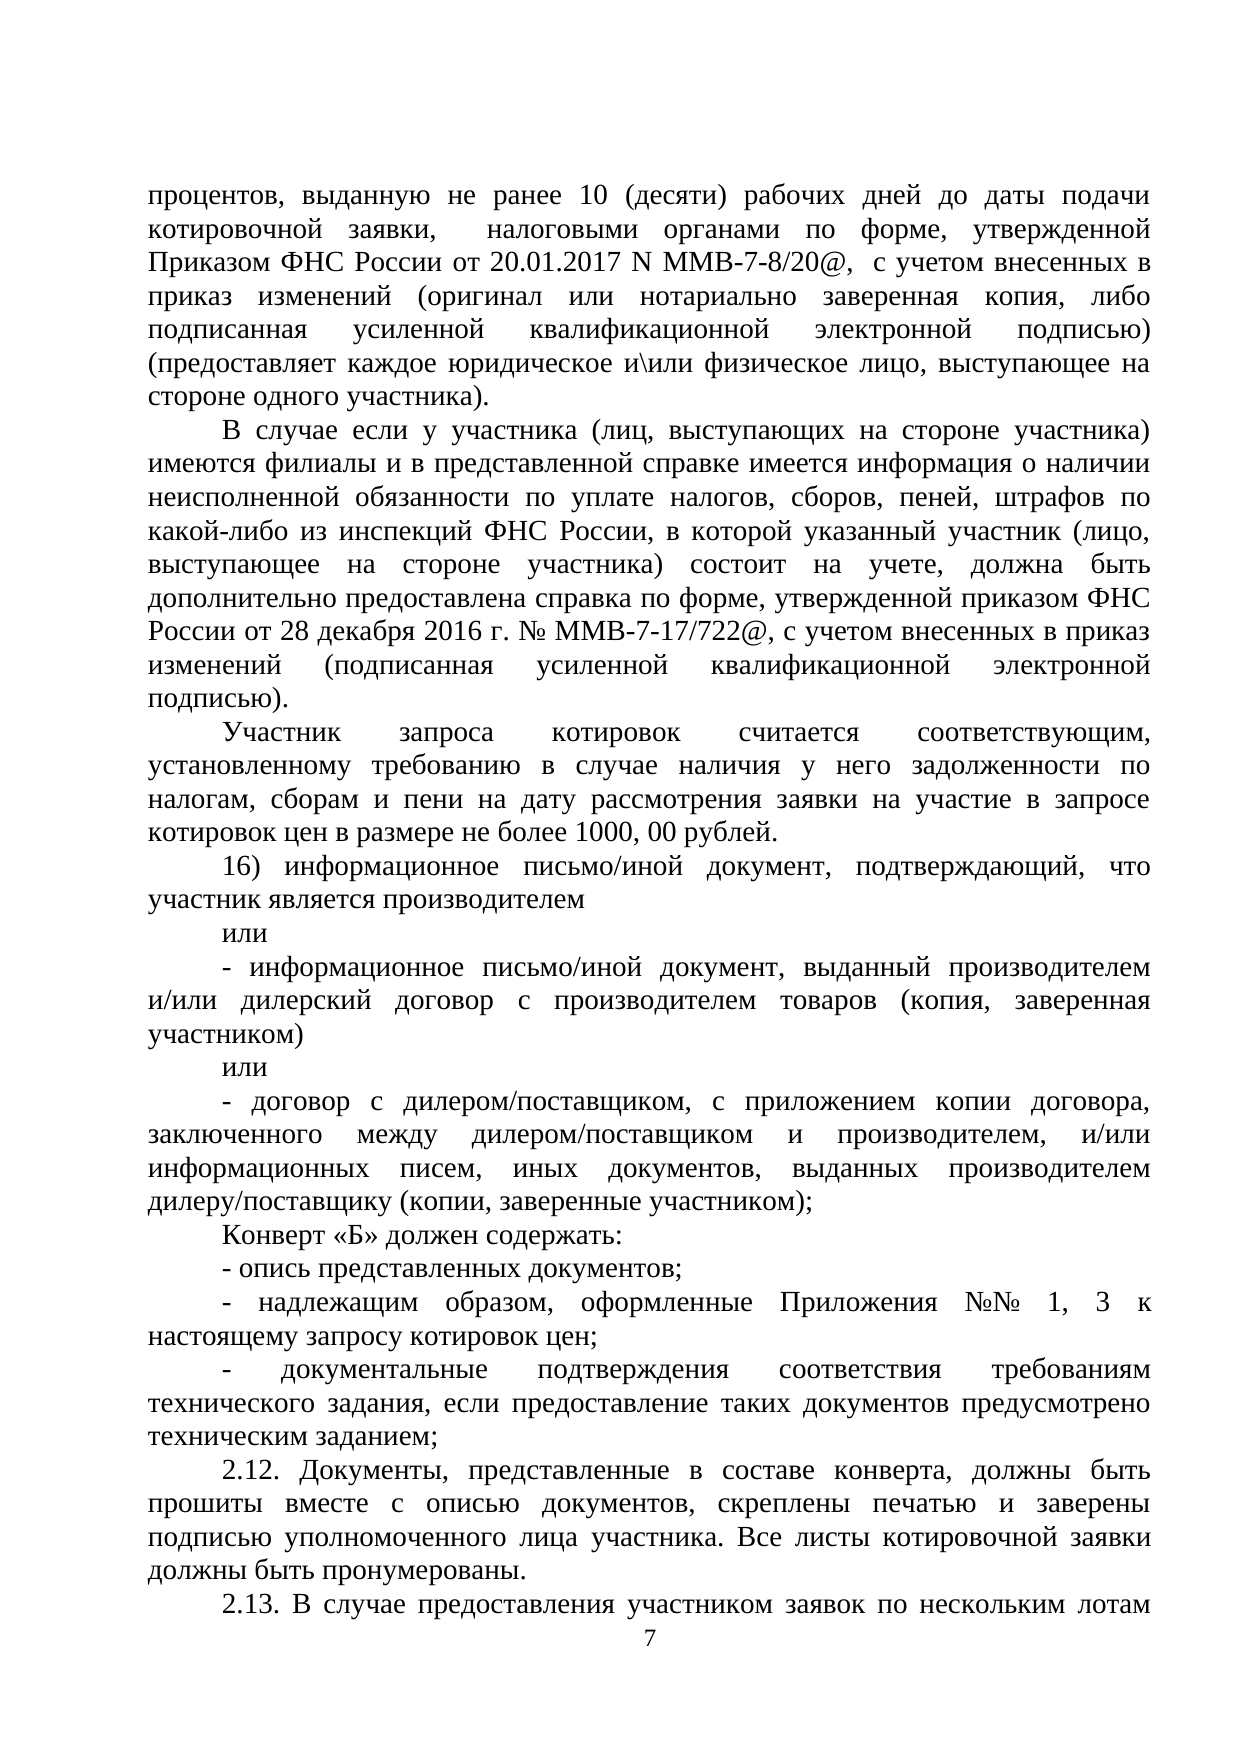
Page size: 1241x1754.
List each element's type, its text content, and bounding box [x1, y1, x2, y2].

text - документальные подтверждения соответствия требованиям технического задания, если предоставление таких документов предусмотрено техническим заданием; [148, 1351, 1152, 1452]
text 2.12. Документы, представленные в составе конверта, должны быть прошиты вместе с описью документов, скреплены печатью и заверены подписью уполномоченного лица участника. Все листы котировочной заявки должны быть пронумерованы. [148, 1452, 1152, 1586]
text или [148, 915, 1152, 949]
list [148, 1586, 1152, 1619]
text В случае если у участника (лиц, выступающих на стороне участника) имеются филиалы и в представленной справке имеется информация о наличии неисполненной обязанности по уплате налогов, сборов, пеней, штрафов по какой-либо из инспекций ФНС России, в которой указанный участник (лицо, выступающее на стороне участника) состоит на учете, должна быть дополнительно предоставлена справка по форме, утвержденной приказом ФНС России от 28 декабря 2016 г. № ММВ-7-17/722@, с учетом внесенных в приказ изменений (подписанная усиленной квалификационной электронной подписью). [148, 412, 1152, 714]
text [148, 177, 1152, 412]
text или [148, 1049, 1152, 1083]
text Участник запроса котировок считается соответствующим, установленному требованию в случае наличия у него задолженности по налогам, сборам и пени на дату рассмотрения заявки на участие в запросе котировок цен в размере не более 1000, 00 рублей. [148, 714, 1152, 848]
text - договор с дилером/поставщиком, с приложением копии договора, заключенного между дилером/поставщиком и производителем, и/или информационных писем, иных документов, выданных производителем дилеру/поставщику (копии, заверенные участником); [148, 1083, 1152, 1217]
text 16) информационное письмо/иной документ, подтверждающий, что участник является производителем [148, 848, 1152, 915]
text Конверт «Б» должен содержать: [148, 1217, 1152, 1251]
text - информационное письмо/иной документ, выданный производителем и/или дилерский договор с производителем товаров (копия, заверенная участником) [148, 949, 1152, 1049]
text - опись представленных документов; [148, 1251, 1152, 1284]
text - надлежащим образом, оформленные Приложения №№ 1, 3 к настоящему запросу котировок цен; [148, 1284, 1152, 1351]
